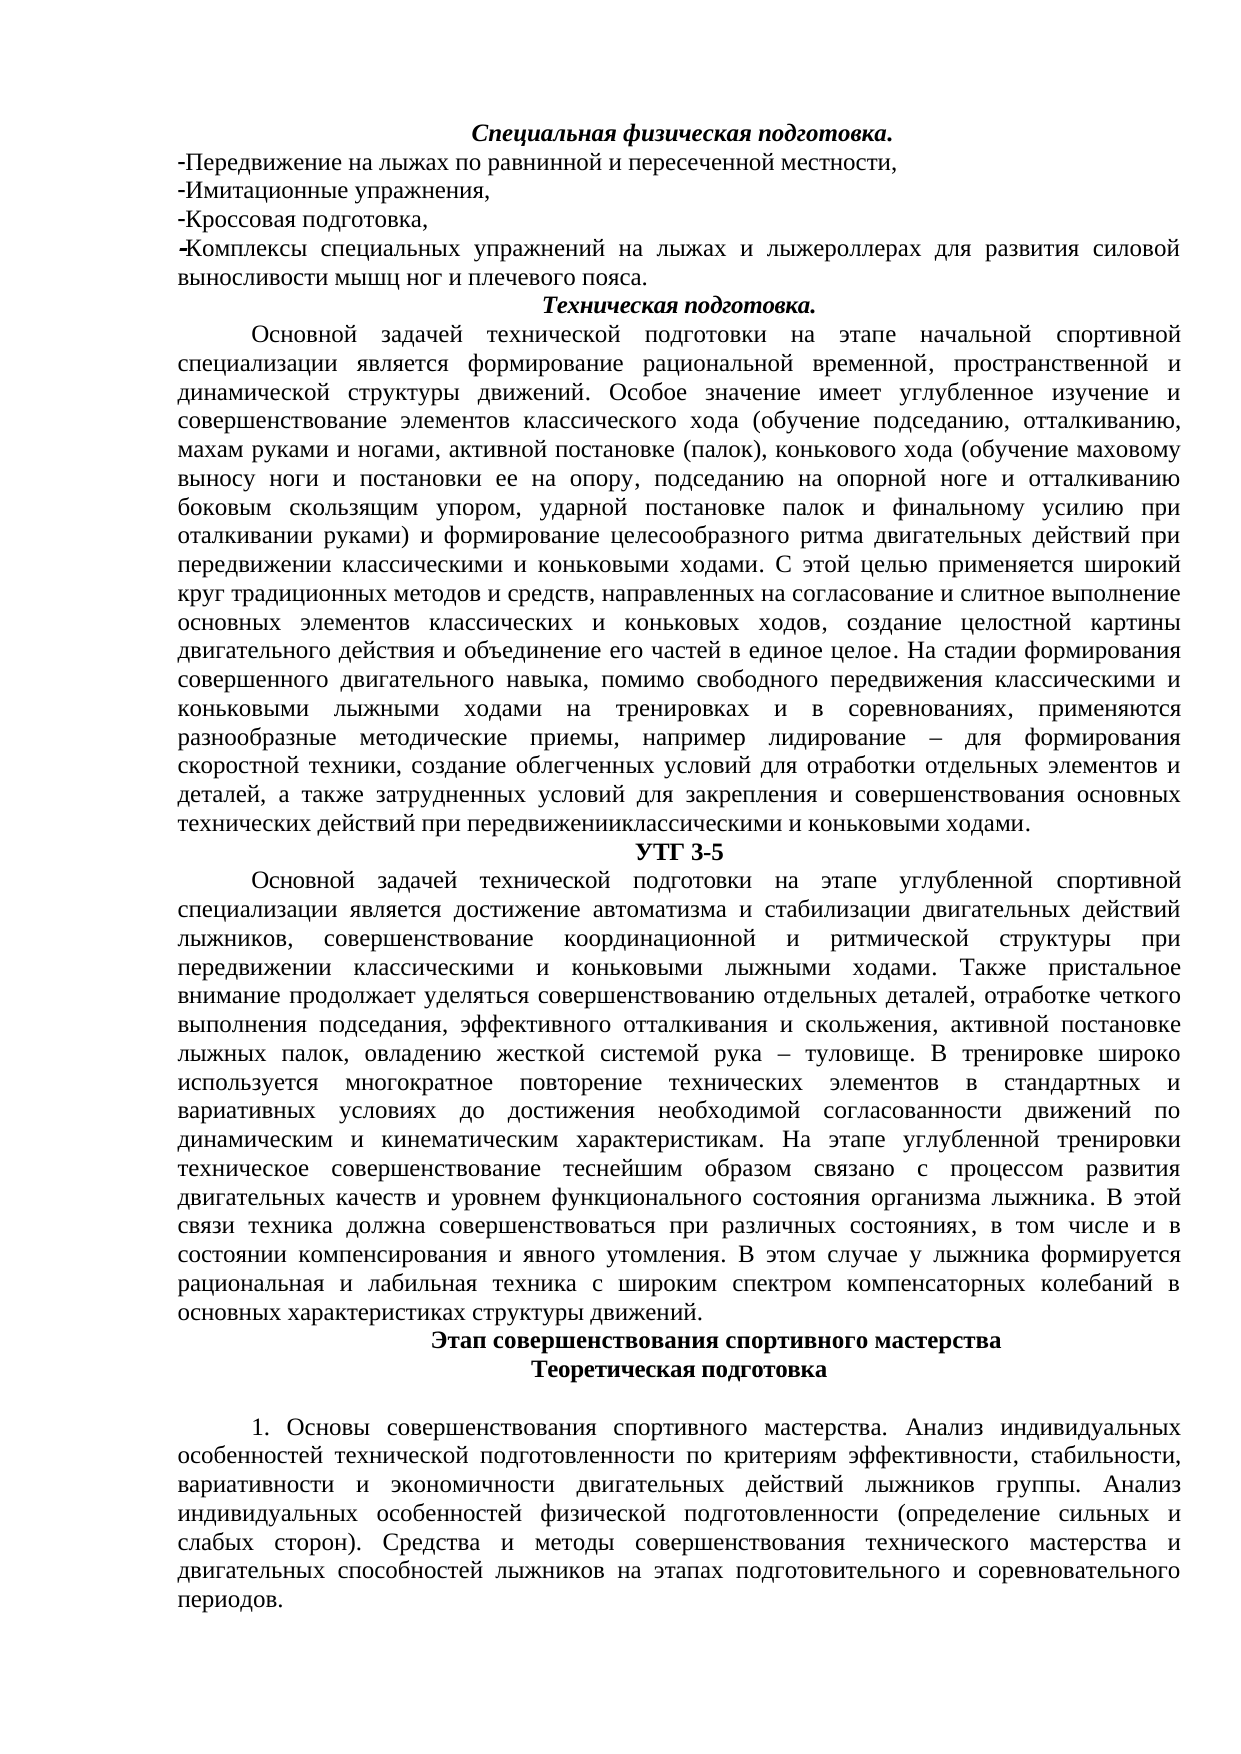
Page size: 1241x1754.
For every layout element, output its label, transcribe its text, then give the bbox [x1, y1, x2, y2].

text Теоретическая подготовка [177, 1354, 1181, 1383]
text 1. Основы совершенствования спортивного мастерства. Анализ индивидуальных особенностей технической подготовленности по критериям эффективности, стабильности, вариативности и экономичности двигательных действий лыжников группы. Анализ индивидуальных особенностей физической подготовленности (определение сильных и слабых сторон). Средства и методы совершенствования технического мастерства и двигательных способностей лыжников на этапах подготовительного и соревновательного периодов. [177, 1412, 1181, 1613]
list Кроссовая подготовка, [177, 204, 1181, 233]
text Этап совершенствования спортивного мастерства [177, 1326, 1181, 1354]
list Передвижение на лыжах по равнинной и пересеченной местности, [177, 147, 1181, 176]
text УТГ 3-5 [177, 837, 1181, 866]
text Специальная физическая подготовка. [177, 118, 1181, 147]
list Комплексы специальных упражнений на лыжах и лыжероллерах для развития силовой выносливости мышц ног и плечевого пояса. [177, 233, 1181, 291]
text Основной задачей технической подготовки на этапе углубленной спортивной специализации является достижение автоматизма и стабилизации двигательных действий лыжников, совершенствование координационной и ритмической структуры при передвижении классическими и коньковыми лыжными ходами. Также пристальное внимание продолжает уделяться совершенствованию отдельных деталей, отработке четкого выполнения подседания, эффективного отталкивания и скольжения, активной постановке лыжных палок, овладению жесткой системой рука – туловище. В тренировке широко используется многократное повторение технических элементов в стандартных и вариативных условиях до достижения необходимой согласованности движений по динамическим и кинематическим характеристикам. На этапе углубленной тренировки техническое совершенствование теснейшим образом связано с процессом развития двигательных качеств и уровнем функционального состояния организма лыжника. В этой связи техника должна совершенствоваться при различных состояниях, в том числе и в состоянии компенсирования и явного утомления. В этом случае у лыжника формируется рациональная и лабильная техника с широким спектром компенсаторных колебаний в основных характеристиках структуры движений. [177, 866, 1181, 1326]
list Имитационные упражнения, [177, 176, 1181, 204]
text Техническая подготовка. [177, 291, 1181, 319]
text Основной задачей технической подготовки на этапе начальной спортивной специализации является формирование рациональной временной, пространственной и динамической структуры движений. Особое значение имеет углубленное изучение и совершенствование элементов классического хода (обучение подседанию, отталкиванию, махам руками и ногами, активной постановке (палок), конькового хода (обучение маховому выносу ноги и постановки ее на опору, подседанию на опорной ноге и отталкиванию боковым скользящим упором, ударной постановке палок и финальному усилию при оталкивании руками) и формирование целесообразного ритма двигательных действий при передвижении классическими и коньковыми ходами. С этой целью применяется широкий круг традиционных методов и средств, направленных на согласование и слитное выполнение основных элементов классических и коньковых ходов, создание целостной картины двигательного действия и объединение его частей в единое целое. На стадии формирования совершенного двигательного навыка, помимо свободного передвижения классическими и коньковыми лыжными ходами на тренировках и в соревнованиях, применяются разнообразные методические приемы, например лидирование – для формирования скоростной техники, создание облегченных условий для отработки отдельных элементов и деталей, а также затрудненных условий для закрепления и совершенствования основных технических действий при передвиженииклассическими и коньковыми ходами. [177, 319, 1181, 837]
